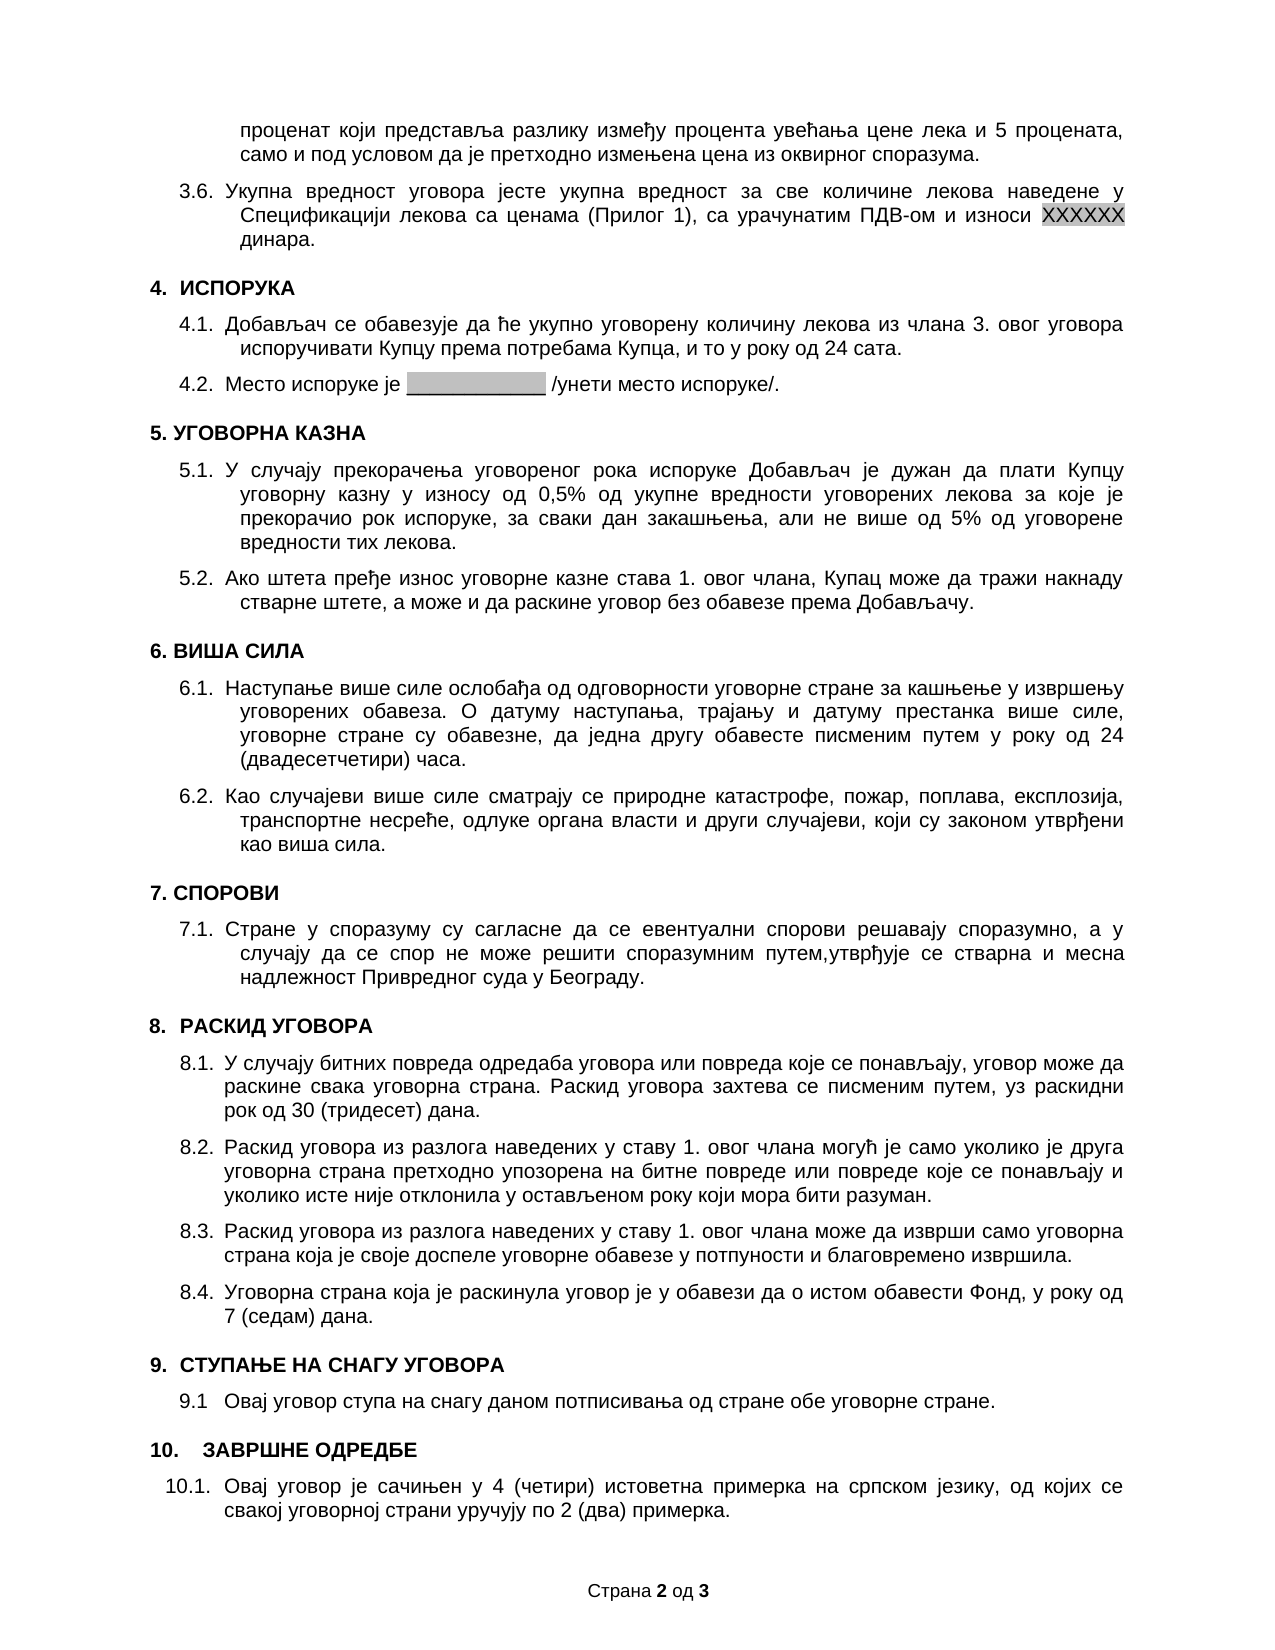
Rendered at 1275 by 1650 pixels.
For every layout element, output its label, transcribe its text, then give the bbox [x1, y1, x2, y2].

list ИСПОРУКА [150, 275, 1125, 299]
list Овај уговор ступа на снагу даном потписивања од стране обе уговорне стране. [179, 1389, 1125, 1413]
list У случају битних повреда одредаба уговора или повреда које се понављају, уговор може да раскине свака уговорна страна. Раскид уговора захтева се писменим путем, уз раскидни рок од 30 (тридесет) дана. [179, 1050, 1125, 1122]
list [179, 118, 1125, 166]
list Раскид уговора из разлога наведених у ставу 1. овог члана могућ је само уколико је друга уговорна страна претходно упозорена на битне повреде или повреде које се понављају и уколико исте није отклонила у остављеном року који мора бити разуман. [179, 1135, 1125, 1207]
list Раскид уговора из разлога наведених у ставу 1. овог члана може да изврши само уговорна страна која је своје доспеле уговорне обавезе у потпуности и благовремено извршила. [179, 1219, 1125, 1267]
list ЗАВРШНЕ ОДРЕДБЕ [150, 1438, 1125, 1462]
list РАСКИД УГОВОРА [149, 1014, 1125, 1038]
list Место испоруке је ____________ /унети место испоруке/. [179, 372, 407, 396]
list Уговорна страна која је раскинула уговор је у обавези да о истом обавести Фонд, у року од 7 (седам) дана. [179, 1279, 1125, 1327]
text 6. ВИША СИЛА [150, 639, 1125, 663]
list Стране у споразуму су сагласне да се евентуални спорови решавају споразумно, а у случају да се спор не може решити споразумним путем,утврђује се стварна и месна надлежност Привредног суда у Београду. [179, 917, 1125, 989]
list СТУПАЊЕ НА СНАГУ УГОВОРА [150, 1352, 1125, 1376]
list Добављач се обавезује да ће укупно уговорену количину лекова из члана 3. овог уговора испоручивати Купцу према потребама Купца, и то у року од 24 сата. [179, 312, 1125, 360]
list Укупна вредност уговора јесте укупна вредност за све количине лекова наведене у Спецификацији лекова са ценама (Прилог 1), са урачунатим ПДВ-ом и износи ХХХХХХ динара. [179, 178, 1125, 250]
list Наступање више силе ослобађа од одговорности уговорне стране за кашњење у извршењу уговорених обавеза. О датуму наступања, трајању и датуму престанка више силе, уговорне стране су обавезне, да једна другу обавесте писменим путем у року од 24 (двадесетчетири) часа. [179, 675, 1125, 771]
list Као случајеви више силе сматрају се природне катастрофе, пожар, поплава, експлозија, транспортне несреће, одлуке органа власти и други случајеви, који су законом утврђени као виша сила. [179, 784, 1125, 856]
text 5. УГОВОРНА КАЗНА [150, 421, 1125, 445]
list Место испоруке је ____________ /унети место испоруке/. [546, 372, 1125, 396]
list Овај уговор је сачињен у 4 (четири) истоветна примерка на српском језику, од којих се свакој уговорној страни уручују по 2 (два) примерка. [165, 1474, 1125, 1522]
list У случају прекорачења уговореног рока испоруке Добављач је дужан да плати Купцу уговорну казну у износу од 0,5% од укупне вредности уговорених лекова за које је прекорачио рок испоруке, за сваки дан закашњења, али не више од 5% од уговорене вредности тих лекова. [179, 458, 1125, 553]
list Ако штета пређе износ уговорне казне става 1. овог члана, Купац може да тражи накнаду стварне штете, а може и да раскине уговор без обавезе према Добављачу. [179, 566, 1125, 614]
text 7. СПОРОВИ [150, 881, 1125, 904]
